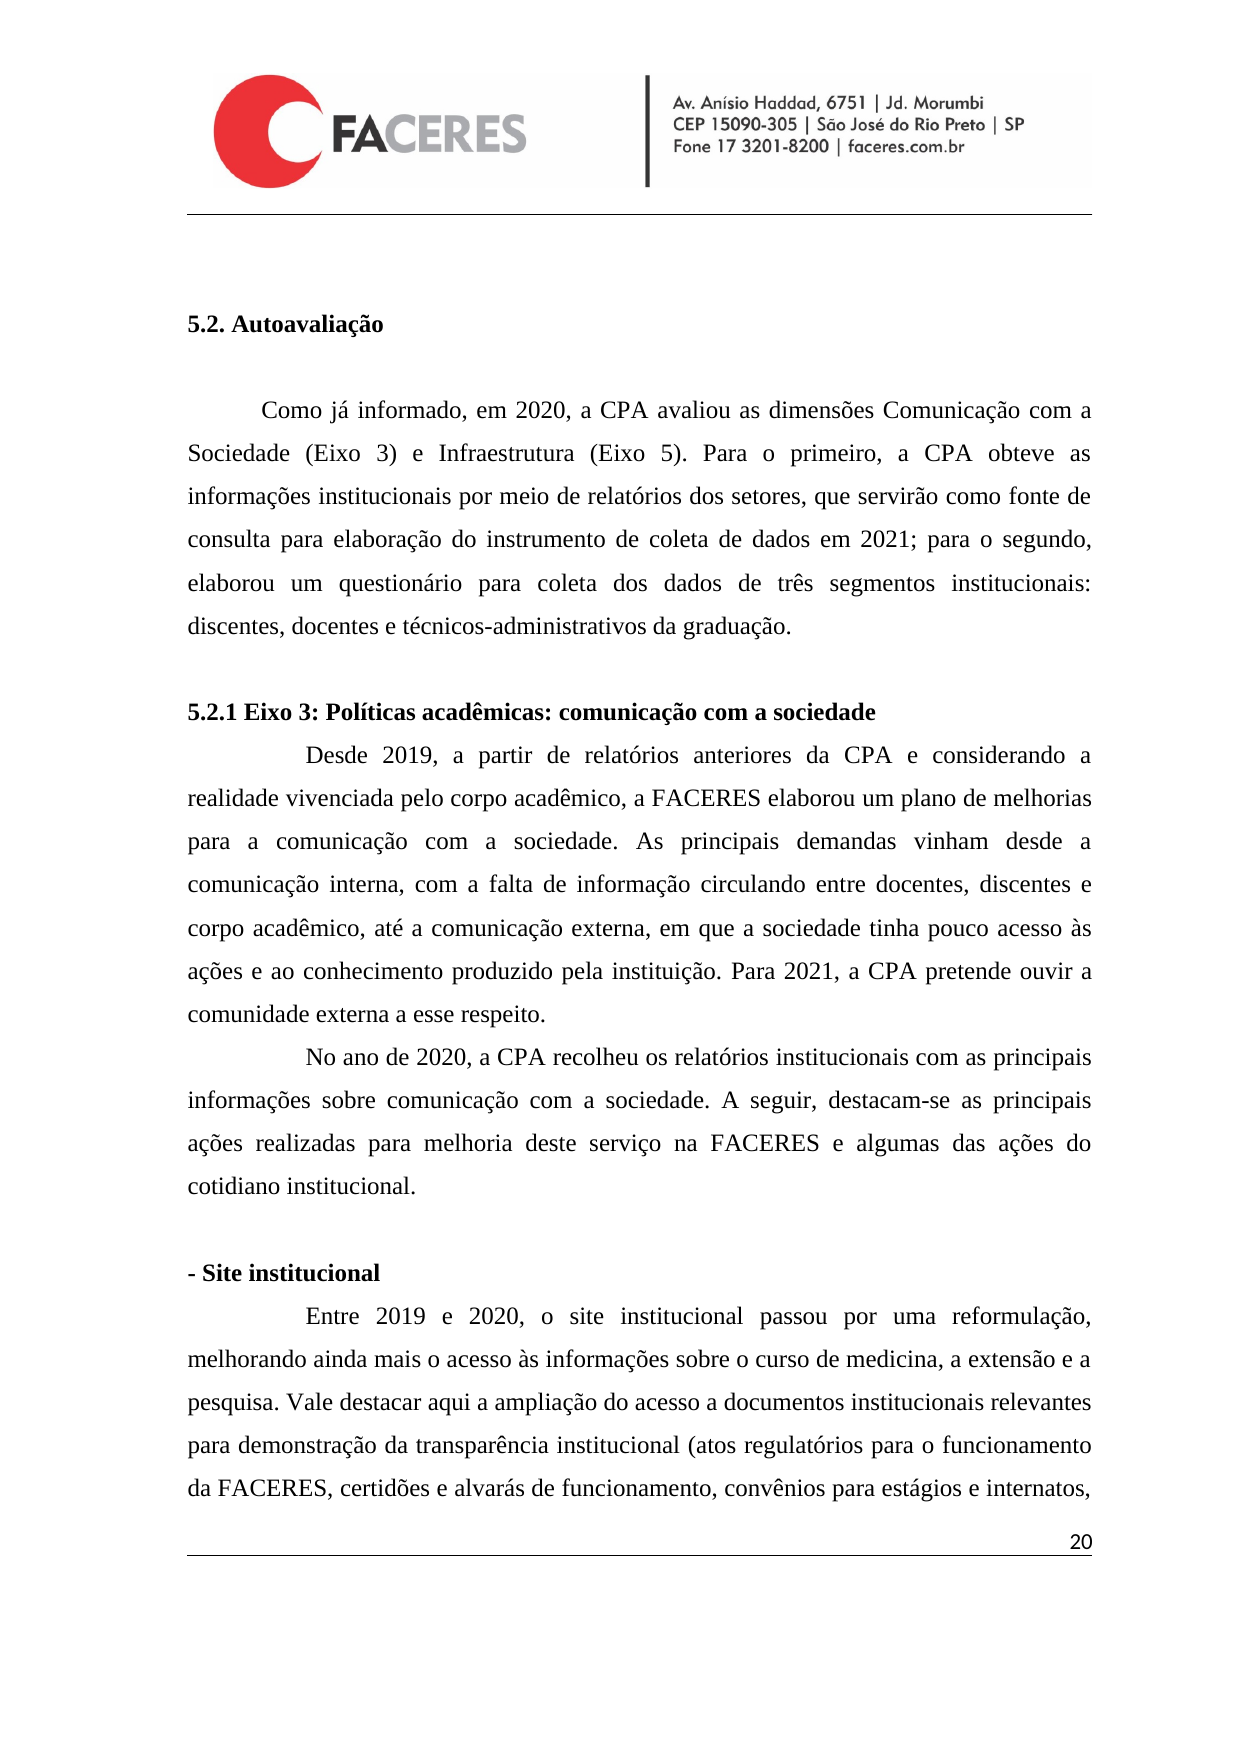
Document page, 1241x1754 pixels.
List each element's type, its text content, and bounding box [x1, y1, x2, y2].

text 5.2.1 Eixo 3: Políticas acadêmicas: comunicação com a sociedade [187, 697, 1092, 726]
text No ano de 2020, a CPA recolheu os relatórios institucionais com as principais informações sobre comunicação com a sociedade. A seguir, destacam-se as principais ações realizadas para melhoria deste serviço na FACERES e algumas das ações do cotidiano institucional. [187, 1042, 1092, 1200]
text Como já informado, em 2020, a CPA avaliou as dimensões Comunicação com a Sociedade (Eixo 3) e Infraestrutura (Eixo 5). Para o primeiro, a CPA obteve as informações institucionais por meio de relatórios dos setores, que servirão como fonte de consulta para elaboração do instrumento de coleta de dados em 2021; para o segundo, elaborou um questionário para coleta dos dados de três segmentos institucionais: discentes, docentes e técnicos-administrativos da graduação. [187, 395, 1092, 639]
text - Site institucional [187, 1258, 1092, 1286]
picture [212, 73, 1093, 189]
text 5.2. Autoavaliação [187, 309, 1092, 338]
text Desde 2019, a partir de relatórios anteriores da CPA e considerando a realidade vivenciada pelo corpo acadêmico, a FACERES elaborou um plano de melhorias para a comunicação com a sociedade. As principais demandas vinham desde a comunicação interna, com a falta de informação circulando entre docentes, discentes e corpo acadêmico, até a comunicação externa, em que a sociedade tinha pouco acesso às ações e ao conhecimento produzido pela instituição. Para 2021, a CPA pretende ouvir a comunidade externa a esse respeito. [187, 740, 1092, 1028]
